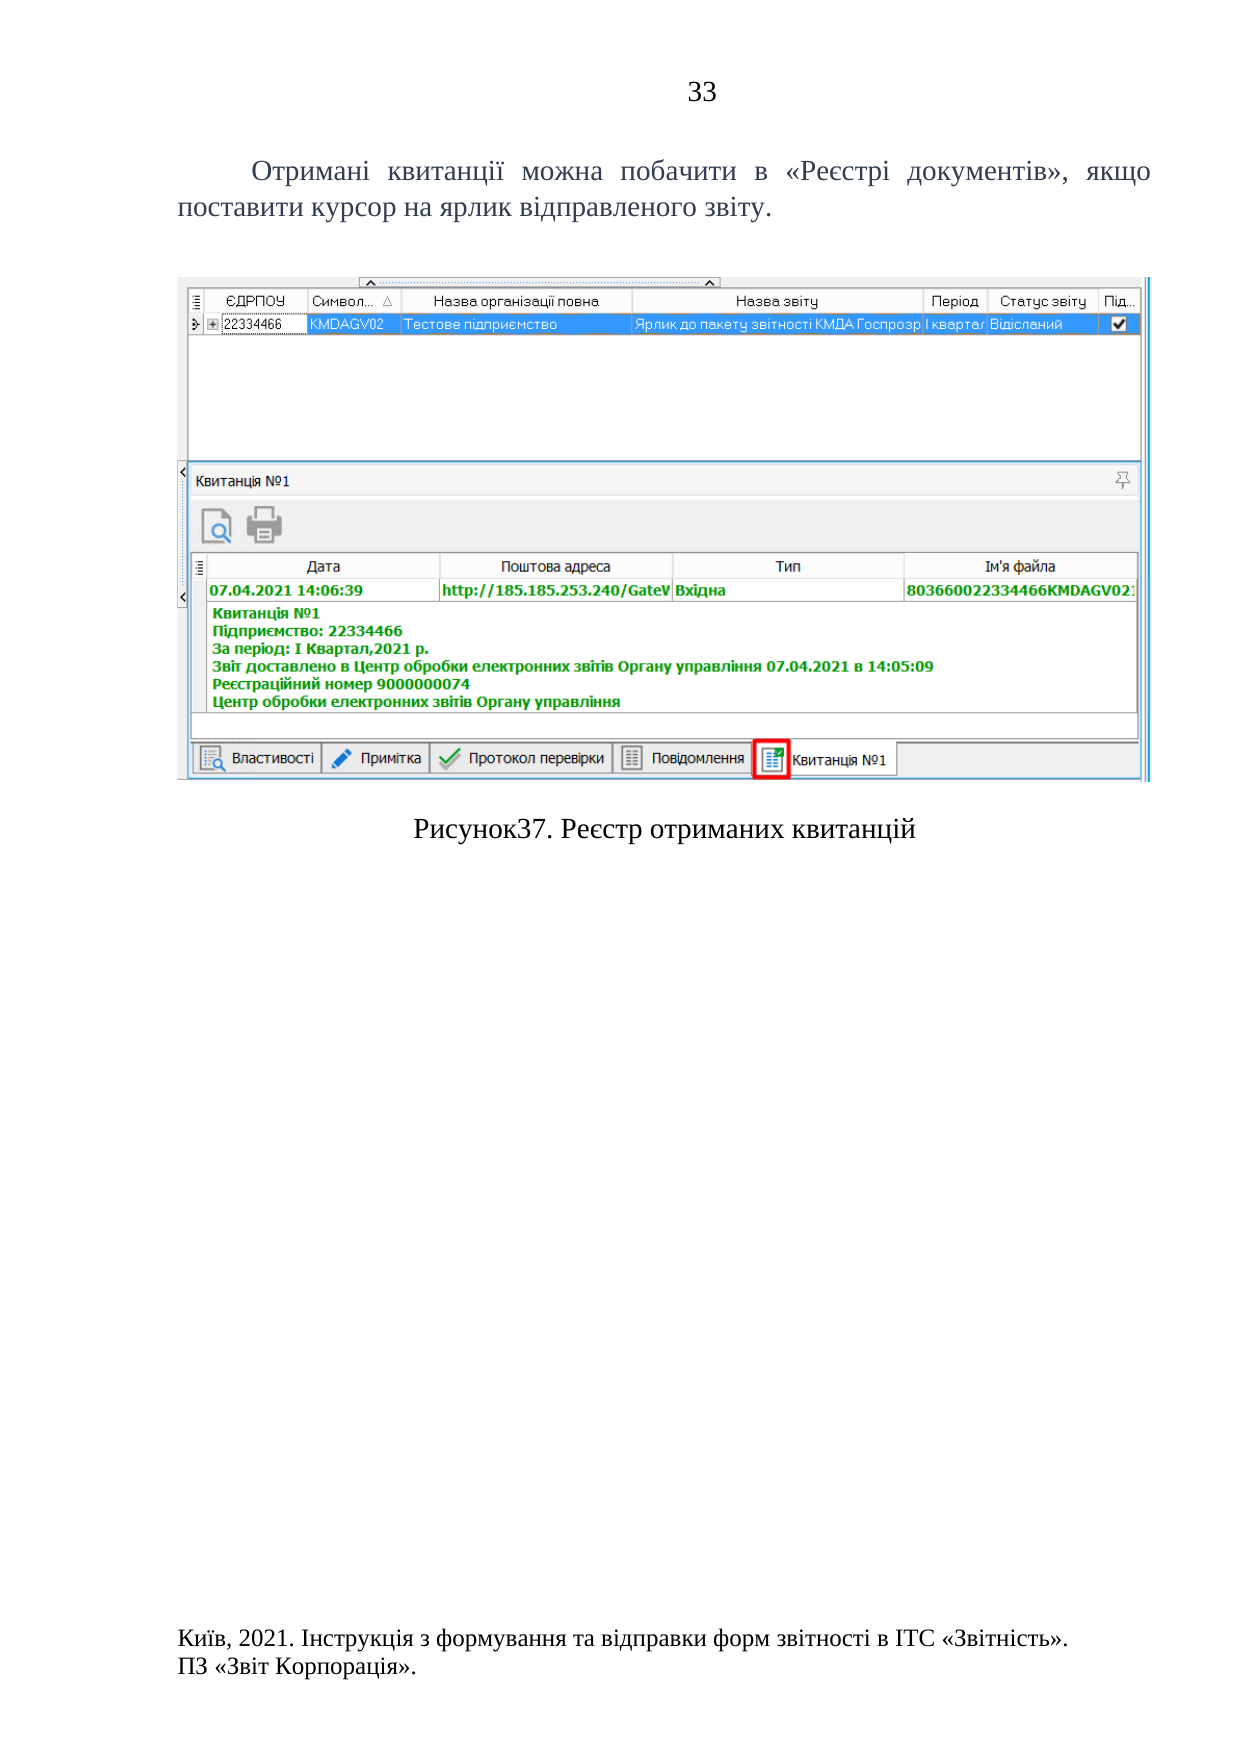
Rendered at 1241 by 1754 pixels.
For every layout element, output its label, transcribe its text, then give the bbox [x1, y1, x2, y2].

text Рисунок37. Реєстр отриманих квитанцій [177, 811, 1152, 844]
text Отримані квитанції можна побачити в «Реєстрі документів», якщо поставити курсор на ярлик відправленого звіту. [177, 153, 1152, 223]
picture [177, 277, 1152, 782]
